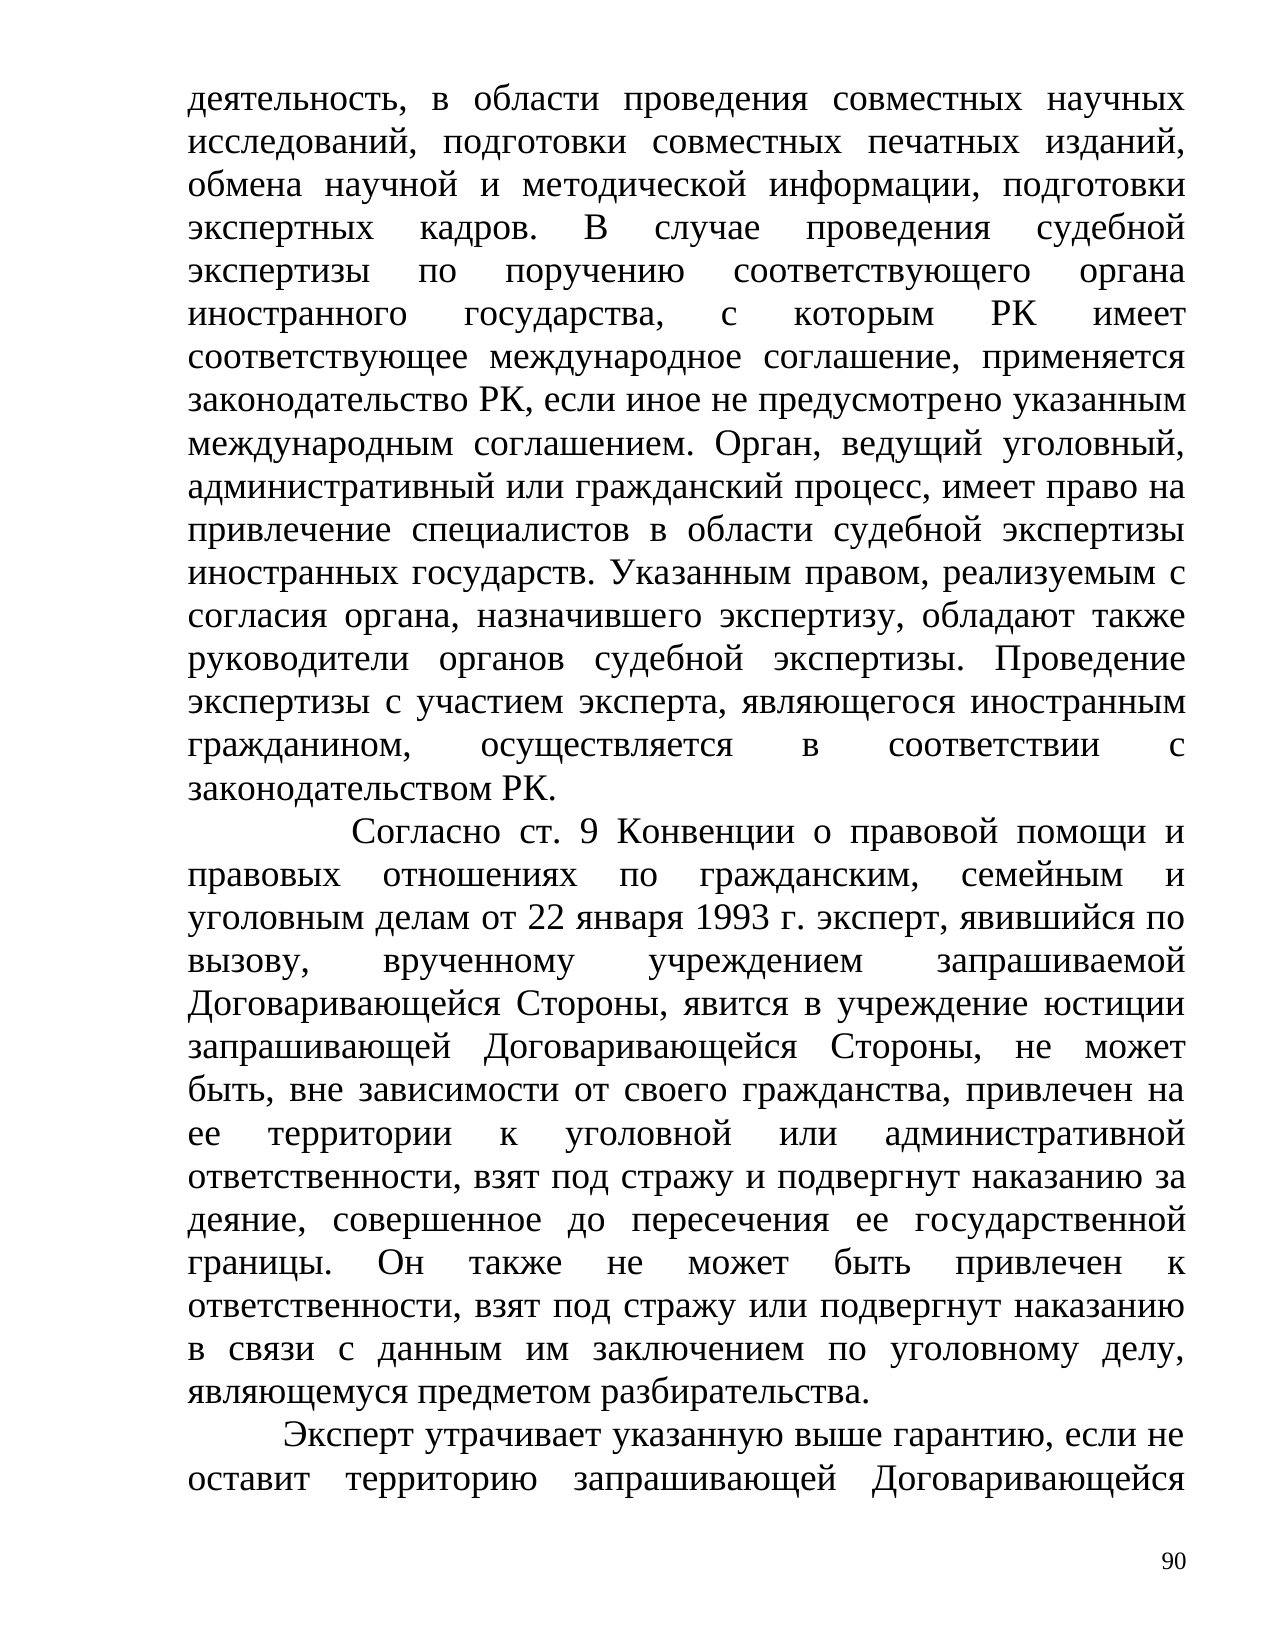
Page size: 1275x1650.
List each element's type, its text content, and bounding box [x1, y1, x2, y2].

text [187, 1412, 1186, 1498]
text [187, 75, 1186, 808]
text Согласно ст. 9 Конвенции о правовой помощи и правовых отношениях по гражданским, семейным и уголовным делам от 22 января 1993 г. эксперт, явившийся по вызову, врученному учреждением запрашиваемой Договаривающейся Стороны, явится в учреждение юстиции запрашивающей Договаривающейся Стороны, не может быть, вне зависимости от своего гражданства, привлечен на ее территории к уголовной или административной ответственности, взят под стражу и подвергнут наказанию за деяние, совершенное до пересечения ее государственной границы. Он также не может быть привлечен к ответственности, взят под стражу или подвергнут наказанию в связи с данным им заключением по уголовному делу, являющемуся предметом разбирательства. [187, 808, 1186, 1412]
